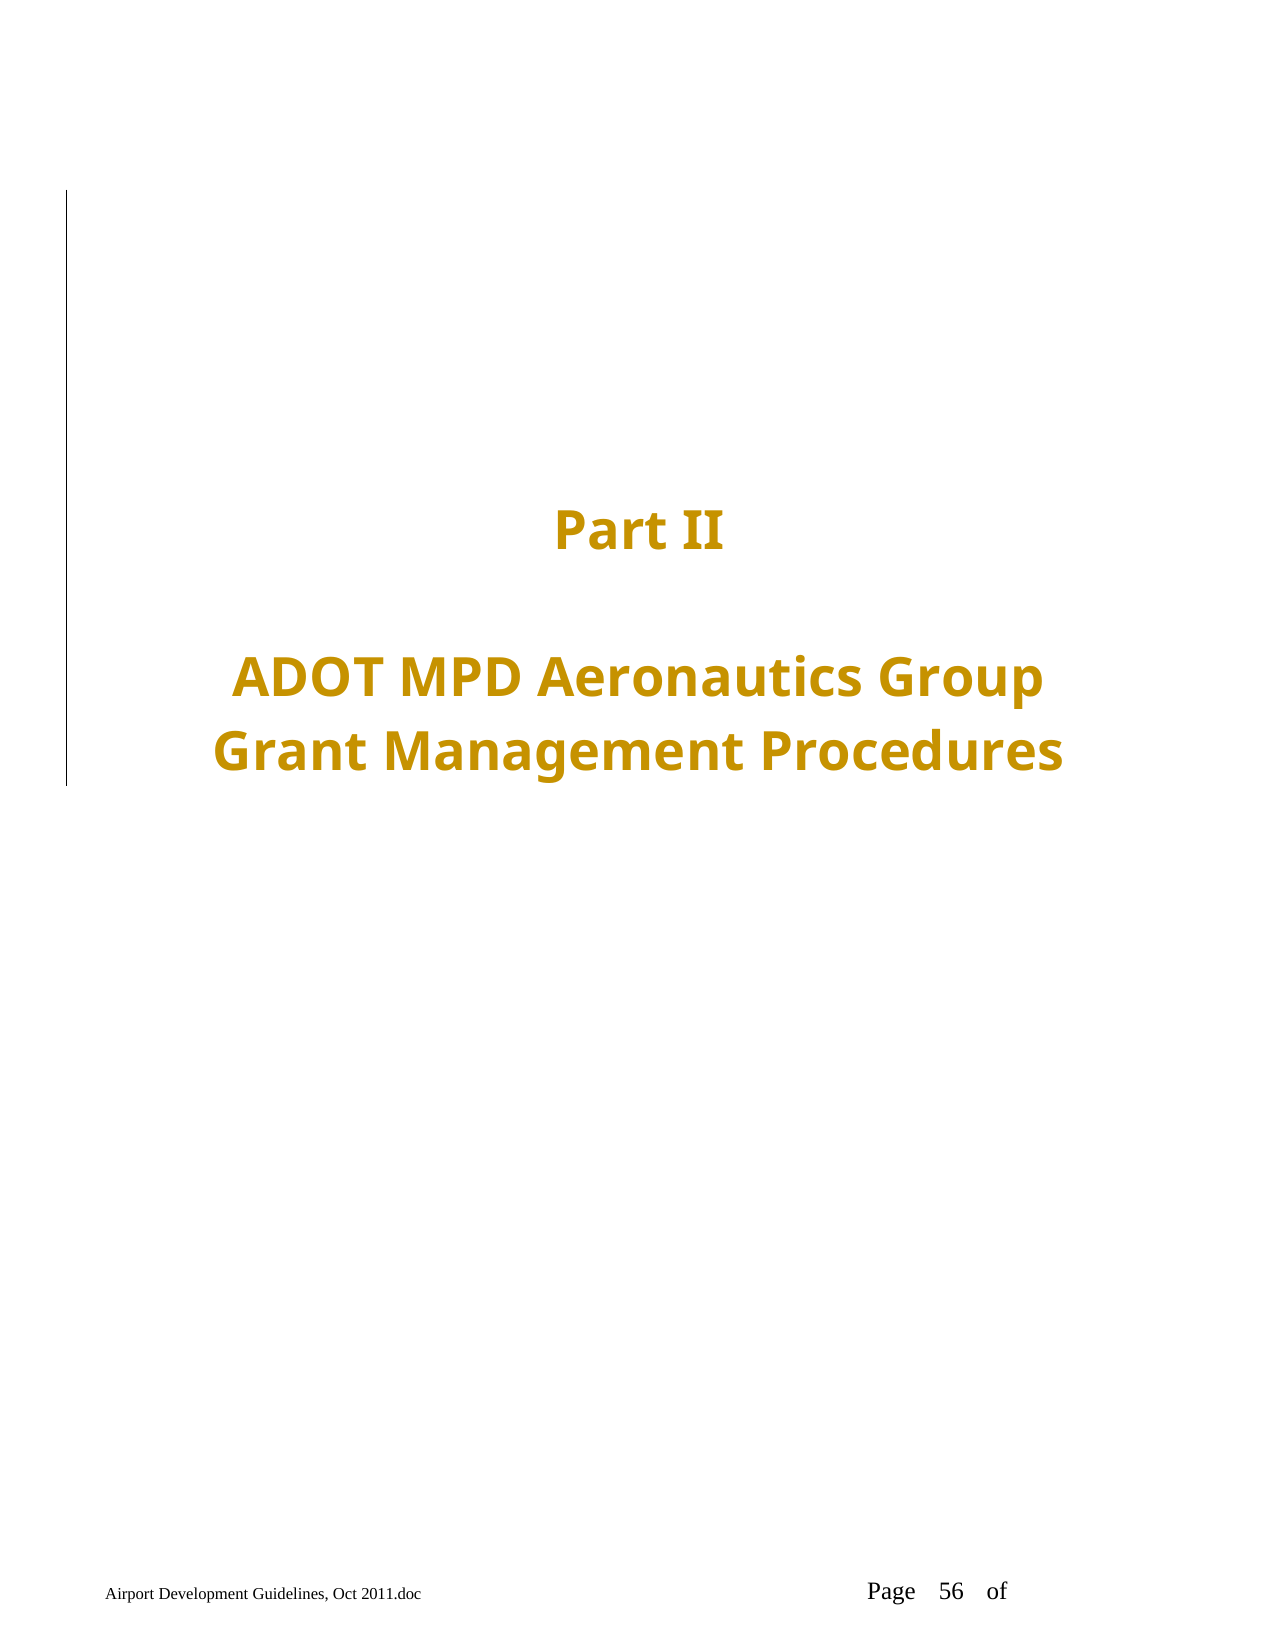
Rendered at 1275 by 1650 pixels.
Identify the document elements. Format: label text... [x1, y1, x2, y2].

title ADOT MPD Aeronautics Group [81, 639, 1196, 713]
title Grant Management Procedures [81, 713, 1196, 786]
title Part II [81, 491, 1196, 565]
